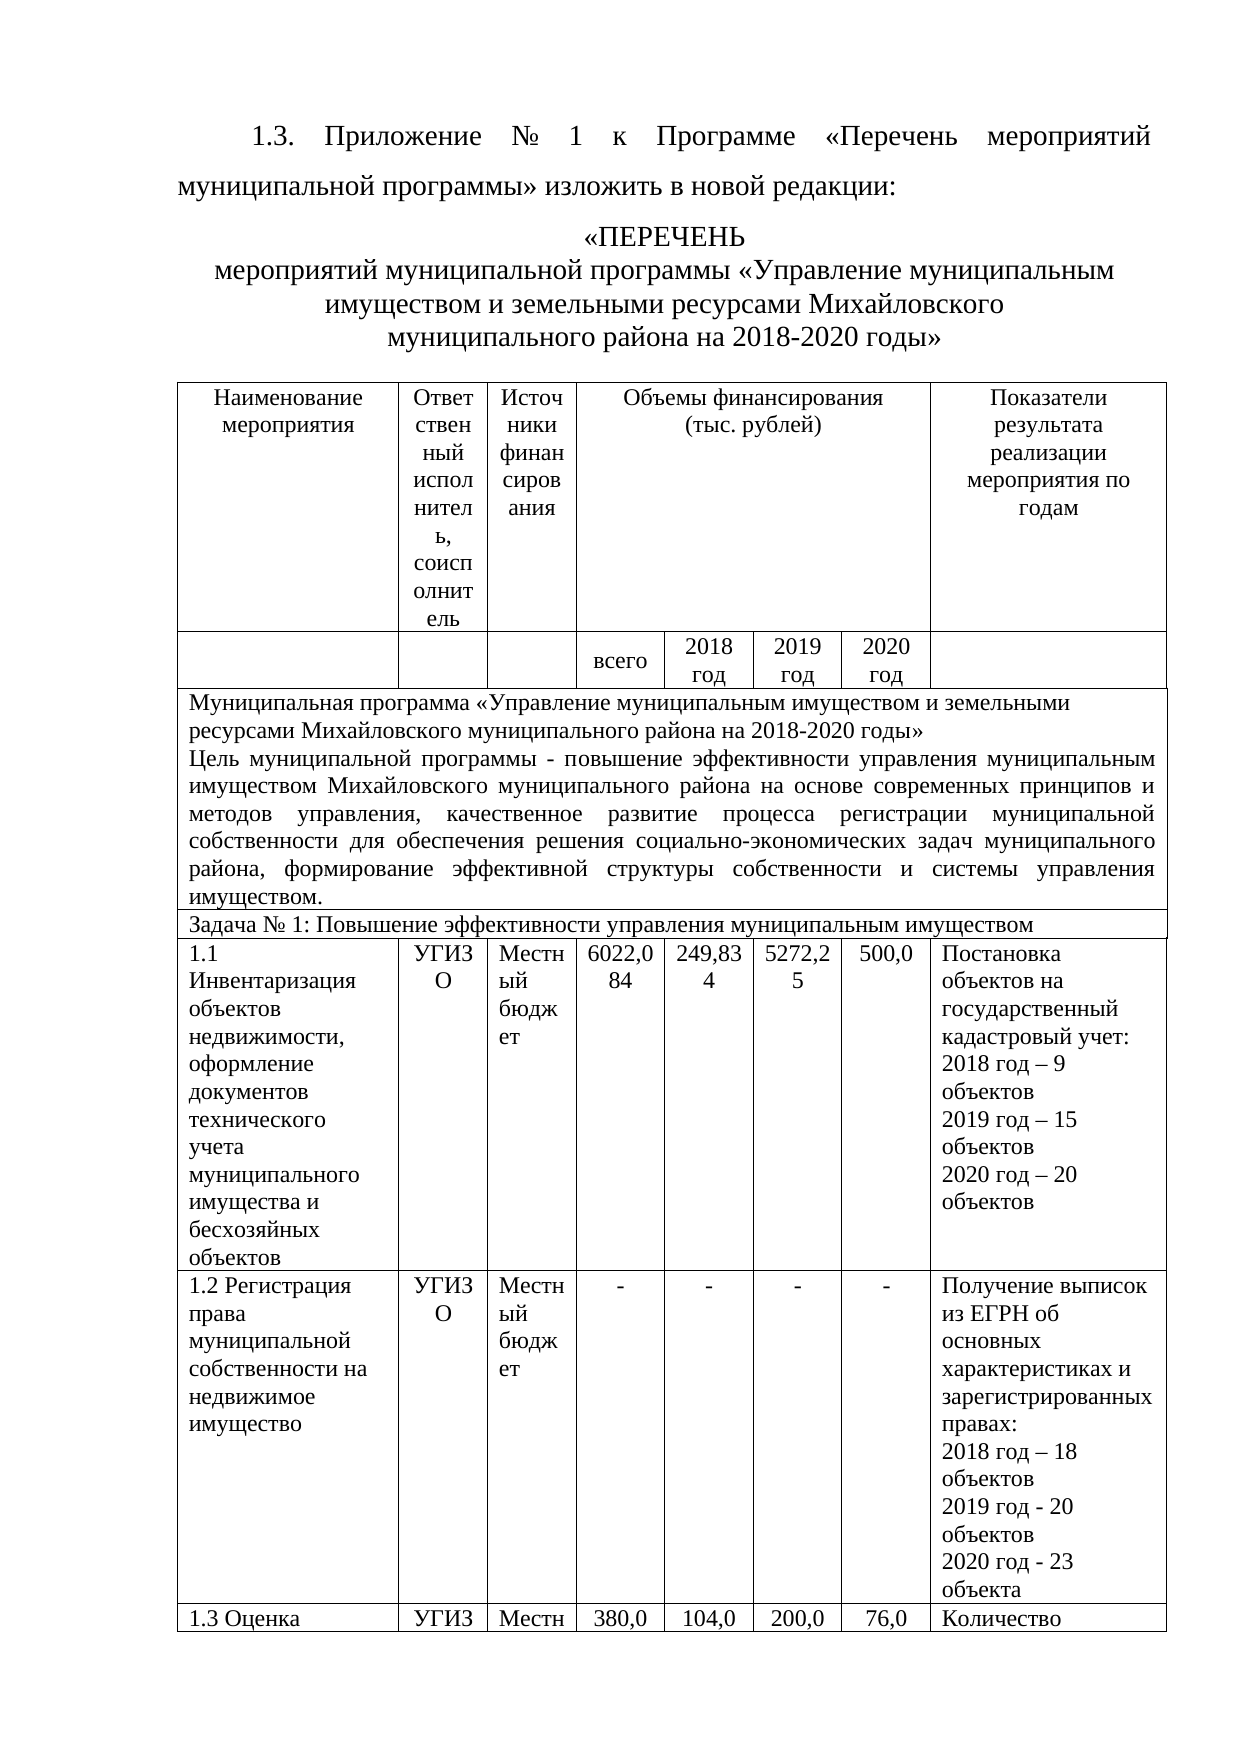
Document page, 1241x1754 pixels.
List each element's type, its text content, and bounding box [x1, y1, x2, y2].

table_cell УГИЗО [399, 939, 487, 1270]
table_cell УГИЗО [399, 1271, 487, 1602]
table_cell [931, 632, 1166, 687]
table_cell 1.1 Инвентаризация объектов недвижимости, оформление документов технического учета муниципального имущества и бесхозяйных объектов [178, 939, 398, 1270]
table_cell 500,0 [842, 939, 930, 1270]
table_cell 200,0 [754, 1604, 841, 1631]
table_cell Местный бюджет [488, 1271, 576, 1602]
table_cell [488, 632, 576, 687]
table_cell Получение выписок из ЕГРН об основных характеристиках и зарегистрированных правах: 2018 год – 18 объектов 2019 год - 20 объектов 2020 год - 23 объекта [931, 1271, 1166, 1602]
table_cell Задача № 1: Повышение эффективности управления муниципальным имуществом [178, 910, 1167, 938]
table_cell 5272,25 [754, 939, 841, 1270]
table_cell [399, 632, 487, 687]
table_header Наименование мероприятия [178, 383, 398, 631]
table_cell - [754, 1271, 841, 1602]
table_cell Местный бюджет [488, 939, 576, 1270]
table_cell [178, 1604, 398, 1631]
text мероприятий муниципальной программы «Управление муниципальным имуществом и земельными ресурсами Михайловского [177, 252, 1152, 319]
table_cell 76,0 [842, 1604, 930, 1631]
table_cell 249,834 [665, 939, 753, 1270]
table_cell Местный бюджет [488, 1604, 576, 1631]
table_cell 2018 год [665, 632, 753, 687]
table_cell - [577, 1271, 664, 1602]
table_cell УГИЗО [399, 1604, 487, 1631]
table_header Показатели результата реализации мероприятия по годам [931, 383, 1166, 631]
table_header Объемы финансирования (тыс. рублей) [577, 383, 930, 631]
table_cell 380,0 [577, 1604, 664, 1631]
table_cell 104,0 [665, 1604, 753, 1631]
table_cell Муниципальная программа «Управление муниципальным имуществом и земельными ресурсами Михайловского муниципального района на 2018-2020 годы» Цель муниципальной программы - повышение эффективности управления муниципальным имуществом Михайловского муниципального района на основе современных принципов и методов управления, качественное развитие процесса регистрации муниципальной собственности для обеспечения решения социально-экономических задач муниципального района, формирование эффективной структуры собственности и системы управления имуществом. [178, 689, 1167, 909]
table_cell 6022,084 [577, 939, 664, 1270]
table_cell 2020 год [842, 632, 930, 687]
table_cell 2019 год [754, 632, 841, 687]
table_cell [178, 632, 398, 687]
table_cell - [842, 1271, 930, 1602]
text «ПЕРЕЧЕНЬ [177, 219, 1152, 252]
table_header Источники финансирования [488, 383, 576, 631]
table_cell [931, 1604, 1166, 1631]
table_cell 1.2 Регистрация права муниципальной собственности на недвижимое имущество [178, 1271, 398, 1602]
table_cell всего [577, 632, 664, 687]
text муниципального района на 2018-2020 годы» [177, 319, 1152, 353]
table_cell - [665, 1271, 753, 1602]
text 1.3. Приложение № 1 к Программе «Перечень мероприятий муниципальной программы» изложить в новой редакции: [177, 118, 1152, 202]
table_cell Постановка объектов на государственный кадастровый учет: 2018 год – 9 объектов 2019 год – 15 объектов 2020 год – 20 объектов [931, 939, 1166, 1270]
table_header Ответственный исполнитель, соисполнитель [399, 383, 487, 631]
